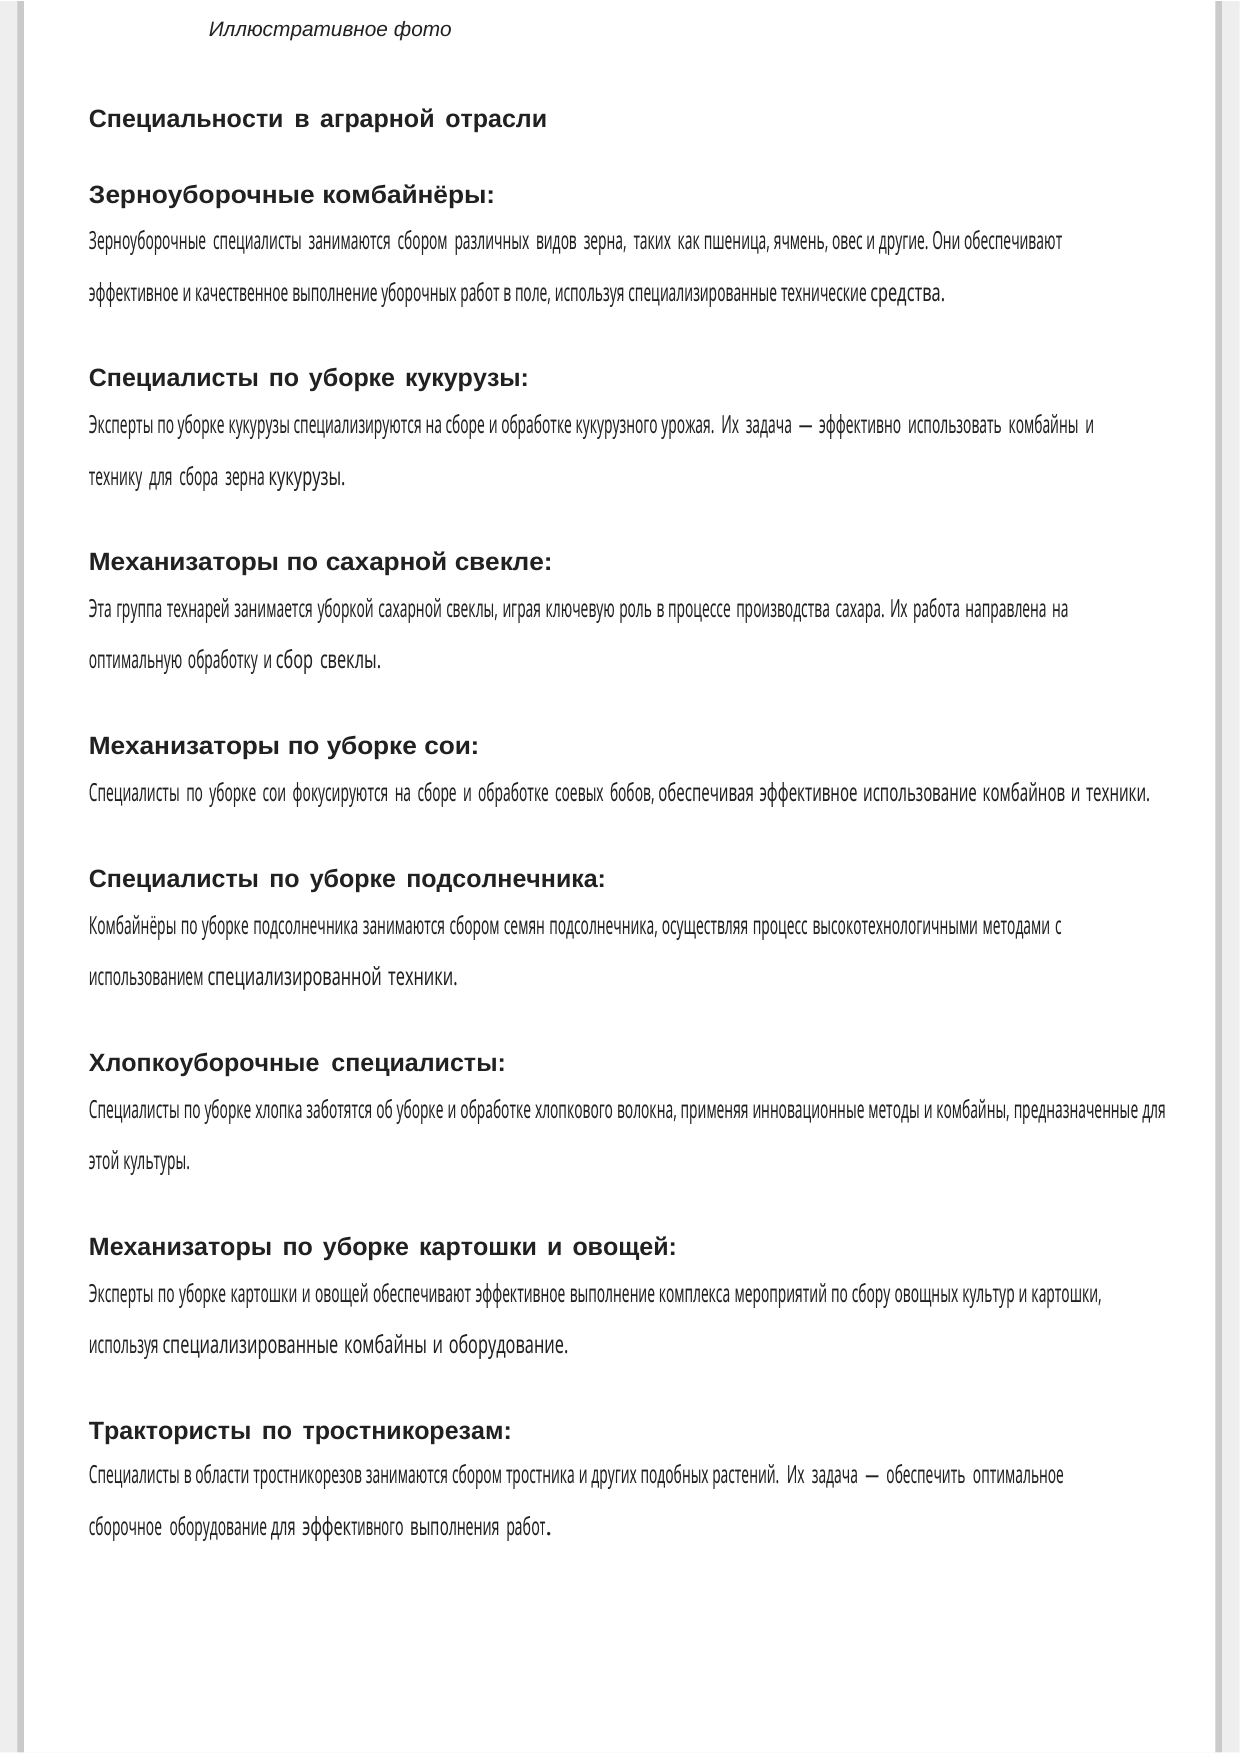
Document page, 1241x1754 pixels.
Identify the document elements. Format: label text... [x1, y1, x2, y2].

subtitle Механизаторы по уборке картошки и овощей: [89, 1232, 1240, 1261]
subtitle Хлопкоуборочные специалисты: [89, 1048, 1240, 1077]
text Эта группа технарей занимается уборкой сахарной свеклы, играя ключевую роль в процессе производства сахара. Их работа направлена на оптимальную обработку и сбор свеклы. [89, 591, 1117, 676]
subtitle Специалисты по уборке подсолнечника: [89, 864, 1240, 893]
text Зерноуборочные специалисты занимаются сбором различных видов зерна, таких как пшеница, ячмень, овес и другие. Они обеспечивают эффективное и качественное выполнение уборочных работ в поле, используя специализированные технические средства. [89, 223, 1117, 308]
text Специалисты по уборке сои фокусируются на сборе и обработке соевых бобов, обеспечивая эффективное использование комбайнов и техники. [89, 775, 1172, 809]
subtitle Специалисты по уборке кукурузы: [89, 363, 1240, 392]
subtitle Механизаторы по сахарной свекле: [89, 547, 1240, 576]
text Специалисты в области тростникорезов занимаются сбором тростника и других подобных растений. Их задача — обеспечить оптимальное сборочное оборудование для эффективного выполнения работ. [89, 1457, 1087, 1542]
subtitle Трактористы по тростникорезам: [89, 1416, 1240, 1444]
subtitle Механизаторы по уборке сои: [89, 731, 1240, 760]
text Эксперты по уборке кукурузы специализируются на сборе и обработке кукурузного урожая. Их задача — эффективно использовать комбайны и технику для сбора зерна кукурузы. [89, 407, 1117, 492]
text Комбайнёры по уборке подсолнечника занимаются сбором семян подсолнечника, осуществляя процесс высокотехнологичными методами с использованием специализированной техники. [89, 907, 1117, 993]
text Эксперты по уборке картошки и овощей обеспечивают эффективное выполнение комплекса мероприятий по сбору овощных культур и картошки, используя специализированные комбайны и оборудование. [89, 1275, 1117, 1361]
text Специалисты по уборке хлопка заботятся об уборке и обработке хлопкового волокна, применяя инновационные методы и комбайны, предназначенные для этой культуры. [89, 1091, 1172, 1177]
subtitle Специальности в аграрной отрасли Зерноуборочные комбайнёры: [89, 56, 721, 208]
text Иллюстративное фото [208, 17, 1240, 41]
